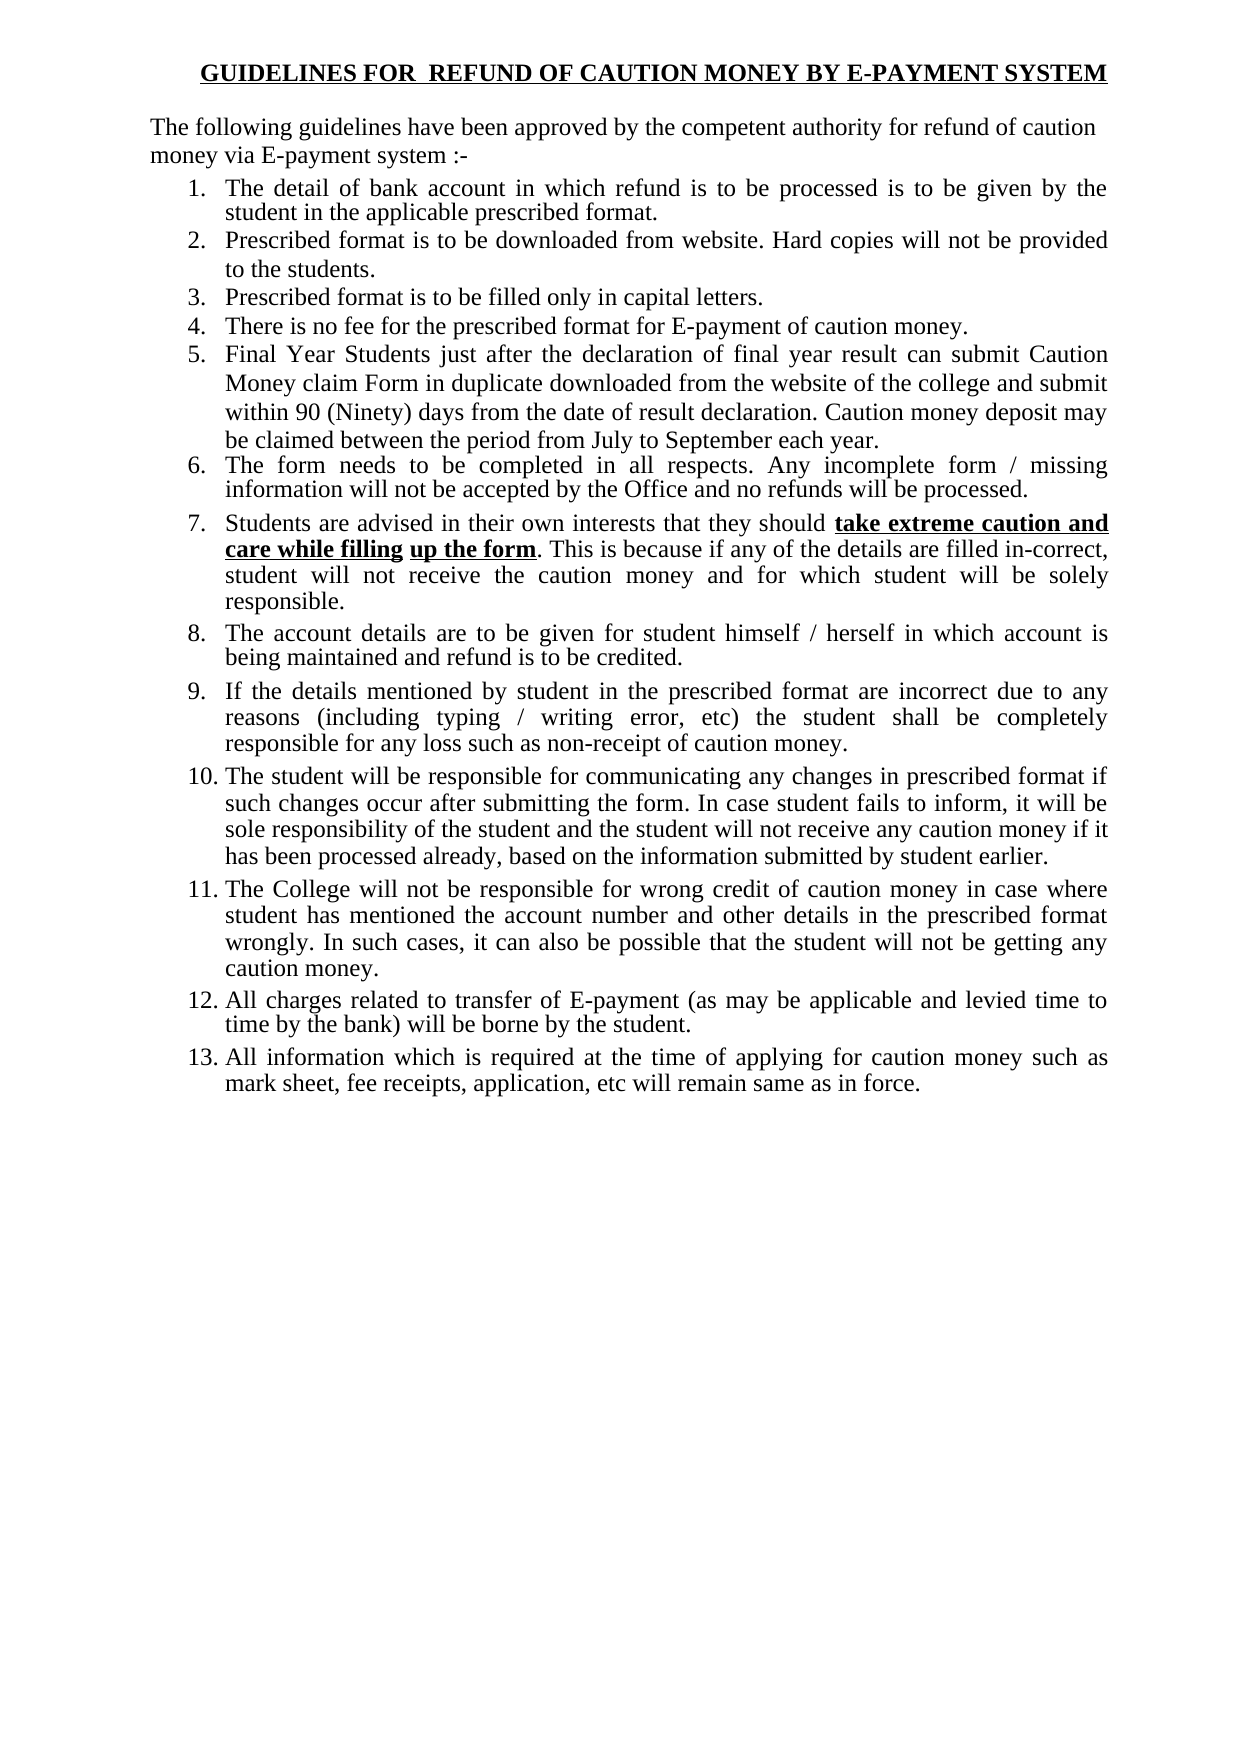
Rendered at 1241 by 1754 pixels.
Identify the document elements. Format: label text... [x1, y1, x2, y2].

text GUIDELINES FOR REFUND OF CAUTION MONEY BY E-PAYMENT SYSTEM [150, 58, 1109, 86]
list Students are advised in their own interests that they should take extreme caution and care while filling up the form. This is because if any of the details are filled in-correct, student will not receive the caution money and for which student will be solely responsible. [187, 510, 1109, 615]
text The following guidelines have been approved by the competent authority for refund of caution money via E-payment system :- [150, 112, 1109, 169]
list There is no fee for the prescribed format for E-payment of caution money. [187, 311, 1109, 340]
list Final Year Students just after the declaration of final year result can submit Caution Money claim Form in duplicate downloaded from the website of the college and submit within 90 (Ninety) days from the date of result declaration. Caution money deposit may be claimed between the period from July to September each year. [187, 340, 1109, 454]
list The detail of bank account in which refund is to be processed is to be given by the student in the applicable prescribed format. [187, 176, 1109, 226]
list The College will not be responsible for wrong credit of caution money in case where student has mentioned the account number and other details in the prescribed format wrongly. In such cases, it can also be possible that the student will not be getting any caution money. [187, 877, 1109, 982]
list If the details mentioned by student in the prescribed format are incorrect due to any reasons (including typing / writing error, etc) the student shall be completely responsible for any loss such as non-receipt of caution money. [187, 678, 1109, 757]
list All charges related to transfer of E-payment (as may be applicable and levied time to time by the bank) will be borne by the student. [187, 988, 1109, 1038]
list All information which is required at the time of applying for caution money such as mark sheet, fee receipts, application, etc will remain same as in force. [187, 1045, 1109, 1097]
list The account details are to be given for student himself / herself in which account is being maintained and refund is to be credited. [187, 622, 1109, 671]
list Prescribed format is to be downloaded from website. Hard copies will not be provided to the students. [187, 226, 1109, 283]
list The student will be responsible for communicating any changes in prescribed format if such changes occur after submitting the form. In case student fails to inform, it will be sole responsibility of the student and the student will not receive any caution money if it has been processed already, based on the information submitted by student earlier. [187, 764, 1109, 869]
list Prescribed format is to be filled only in capital letters. [187, 283, 1109, 311]
list The form needs to be completed in all respects. Any incomplete form / missing information will not be accepted by the Office and no refunds will be processed. [187, 454, 1109, 503]
